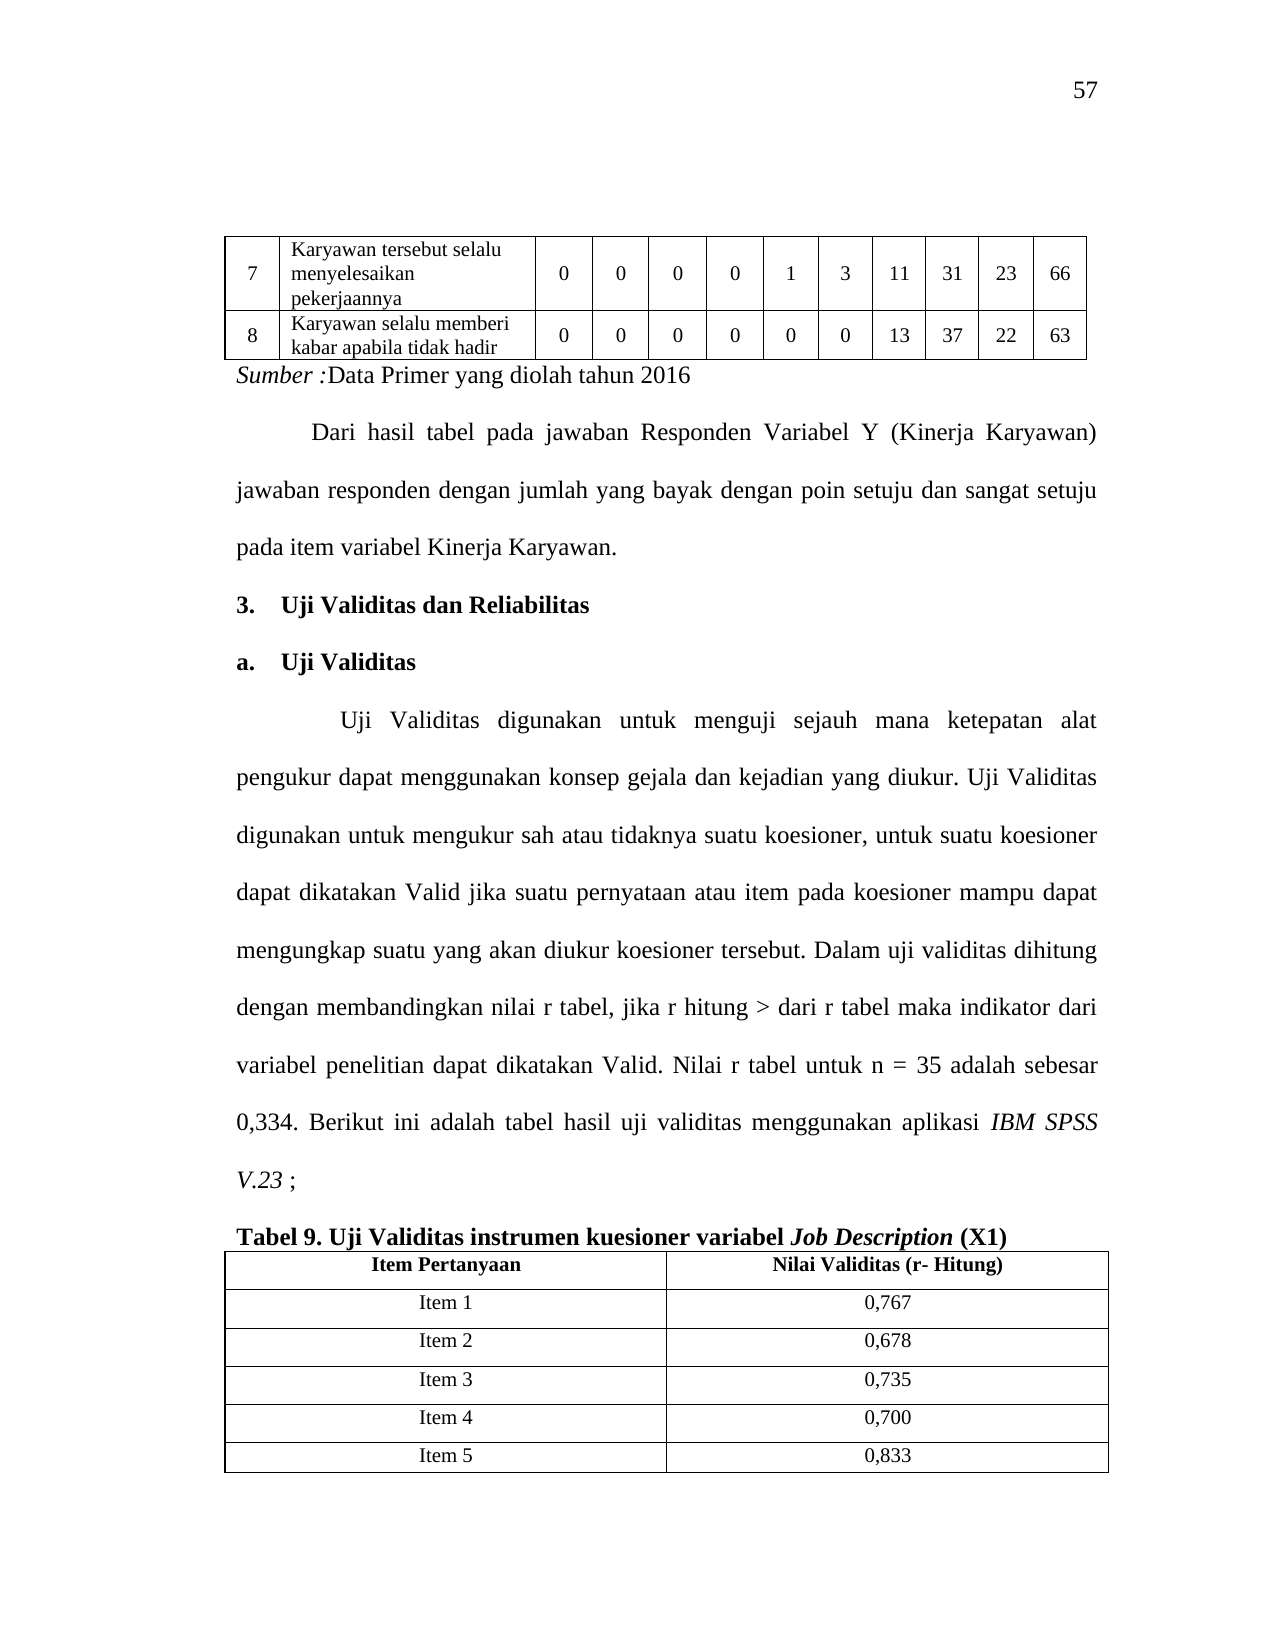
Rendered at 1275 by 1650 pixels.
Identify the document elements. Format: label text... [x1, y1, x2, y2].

text a. Uji Validitas [236, 647, 1098, 676]
table_cell Item 4 [226, 1405, 666, 1442]
text 3. Uji Validitas dan Reliabilitas [236, 590, 1098, 618]
table_cell 11 [873, 237, 925, 309]
table_cell 63 [1034, 311, 1086, 359]
table_cell 0 [536, 237, 592, 309]
table_cell 0 [536, 311, 592, 359]
table_cell 3 [819, 237, 872, 309]
table_cell 0 [593, 311, 648, 359]
table_cell 7 [226, 237, 279, 309]
table_cell Item 3 [226, 1367, 666, 1404]
table_header Item Pertanyaan [226, 1252, 666, 1289]
table_cell 0 [707, 311, 763, 359]
table_header Nilai Validitas (r- Hitung) [667, 1252, 1108, 1289]
table_cell Karyawan tersebut selalu menyelesaikan pekerjaannya [280, 237, 535, 309]
table_cell 8 [226, 311, 279, 359]
table_cell Karyawan selalu memberi kabar apabila tidak hadir [280, 311, 535, 359]
table_cell 31 [926, 237, 978, 309]
table_cell 0,735 [667, 1367, 1108, 1404]
text Sumber :Data Primer yang diolah tahun 2016 [236, 360, 1098, 388]
table_cell 37 [926, 311, 978, 359]
table_cell 0,833 [667, 1443, 1108, 1472]
table_cell 0 [819, 311, 872, 359]
table_cell 0 [649, 237, 706, 309]
table_cell Item 5 [226, 1443, 666, 1472]
table_cell 66 [1034, 237, 1086, 309]
table_cell 0,767 [667, 1290, 1108, 1327]
table_cell 22 [979, 311, 1033, 359]
table_cell Item 2 [226, 1329, 666, 1366]
table_cell 13 [873, 311, 925, 359]
table_cell 0 [649, 311, 706, 359]
table_cell 0 [593, 237, 648, 309]
table_cell 0 [764, 311, 818, 359]
table_cell 23 [979, 237, 1033, 309]
text Tabel 9. Uji Validitas instrumen kuesioner variabel Job Description (X1) [236, 1222, 1098, 1251]
table_cell 0 [707, 237, 763, 309]
table_cell 0,678 [667, 1329, 1108, 1366]
text Dari hasil tabel pada jawaban Responden Variabel Y (Kinerja Karyawan) jawaban responden dengan jumlah yang bayak dengan poin setuju dan sangat setuju pada item variabel Kinerja Karyawan. [236, 417, 1098, 561]
text Uji Validitas digunakan untuk menguji sejauh mana ketepatan alat pengukur dapat menggunakan konsep gejala dan kejadian yang diukur. Uji Validitas digunakan untuk mengukur sah atau tidaknya suatu koesioner, untuk suatu koesioner dapat dikatakan Valid jika suatu pernyataan atau item pada koesioner mampu dapat mengungkap suatu yang akan diukur koesioner tersebut. Dalam uji validitas dihitung dengan membandingkan nilai r tabel, jika r hitung > dari r tabel maka indikator dari variabel penelitian dapat dikatakan Valid. Nilai r tabel untuk n = 35 adalah sebesar 0,334. Berikut ini adalah tabel hasil uji validitas menggunakan aplikasi IBM SPSS V.23 ; [236, 705, 1098, 1193]
table_cell 1 [764, 237, 818, 309]
table_cell 0,700 [667, 1405, 1108, 1442]
table_cell Item 1 [226, 1290, 666, 1327]
